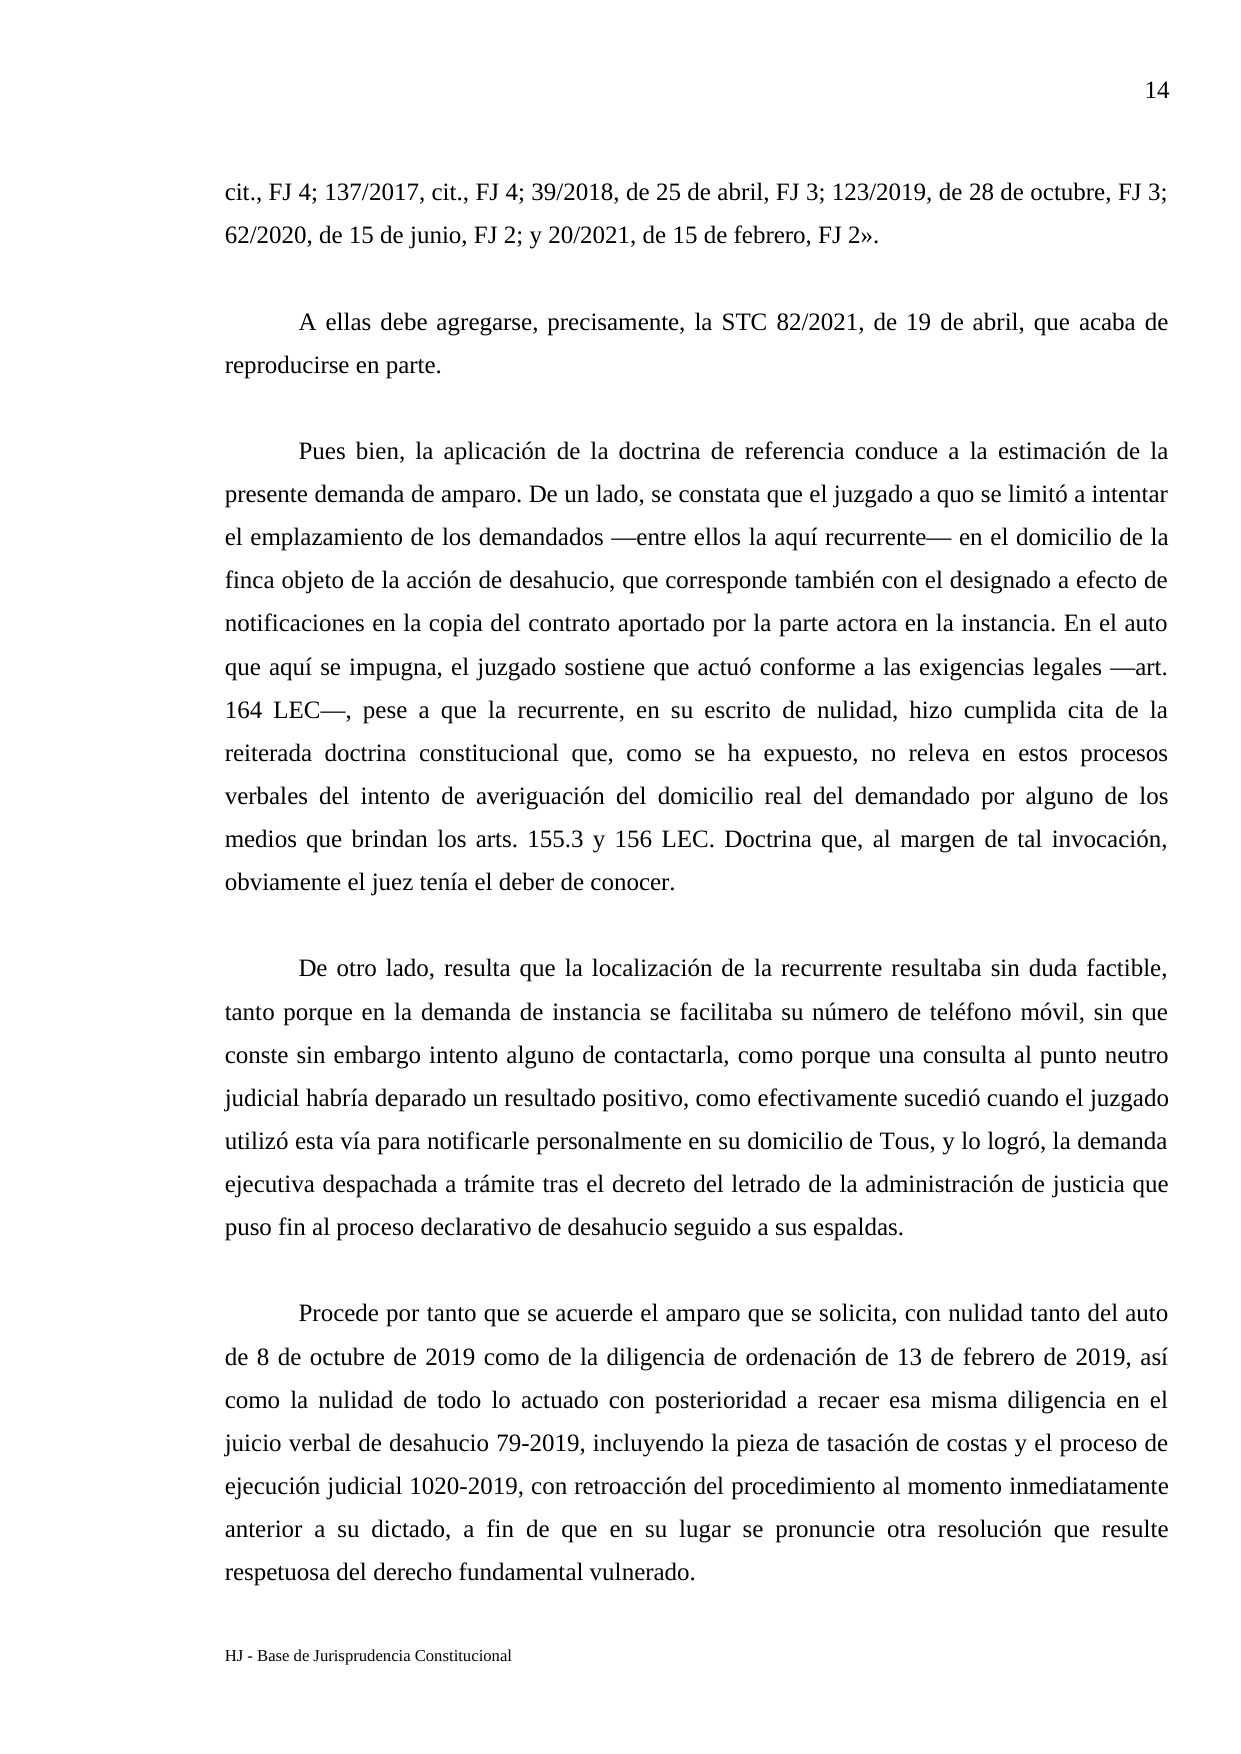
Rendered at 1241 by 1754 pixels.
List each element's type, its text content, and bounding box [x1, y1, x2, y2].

text A ellas debe agregarse, precisamente, la STC 82/2021, de 19 de abril, que acaba de reproducirse en parte. [224, 307, 1169, 378]
text De otro lado, resulta que la localización de la recurrente resultaba sin duda factible, tanto porque en la demanda de instancia se facilitaba su número de teléfono móvil, sin que conste sin embargo intento alguno de contactarla, como porque una consulta al punto neutro judicial habría deparado un resultado positivo, como efectivamente sucedió cuando el juzgado utilizó esta vía para notificarle personalmente en su domicilio de Tous, y lo logró, la demanda ejecutiva despachada a trámite tras el decreto del letrado de la administración de justicia que puso fin al proceso declarativo de desahucio seguido a sus espaldas. [224, 953, 1169, 1241]
text Procede por tanto que se acuerde el amparo que se solicita, con nulidad tanto del auto de 8 de octubre de 2019 como de la diligencia de ordenación de 13 de febrero de 2019, así como la nulidad de todo lo actuado con posterioridad a recaer esa misma diligencia en el juicio verbal de desahucio 79-2019, incluyendo la pieza de tasación de costas y el proceso de ejecución judicial 1020-2019, con retroacción del procedimiento al momento inmediatamente anterior a su dictado, a fin de que en su lugar se pronuncie otra resolución que resulte respetuosa del derecho fundamental vulnerado. [224, 1298, 1169, 1586]
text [224, 177, 1169, 249]
text Pues bien, la aplicación de la doctrina de referencia conduce a la estimación de la presente demanda de amparo. De un lado, se constata que el juzgado a quo se limitó a intentar el emplazamiento de los demandados —entre ellos la aquí recurrente— en el domicilio de la finca objeto de la acción de desahucio, que corresponde también con el designado a efecto de notificaciones en la copia del contrato aportado por la parte actora en la instancia. En el auto que aquí se impugna, el juzgado sostiene que actuó conforme a las exigencias legales —art. 164 LEC—, pese a que la recurrente, en su escrito de nulidad, hizo cumplida cita de la reiterada doctrina constitucional que, como se ha expuesto, no releva en estos procesos verbales del intento de averiguación del domicilio real del demandado por alguno de los medios que brindan los arts. 155.3 y 156 LEC. Doctrina que, al margen de tal invocación, obviamente el juez tenía el deber de conocer. [224, 436, 1169, 896]
